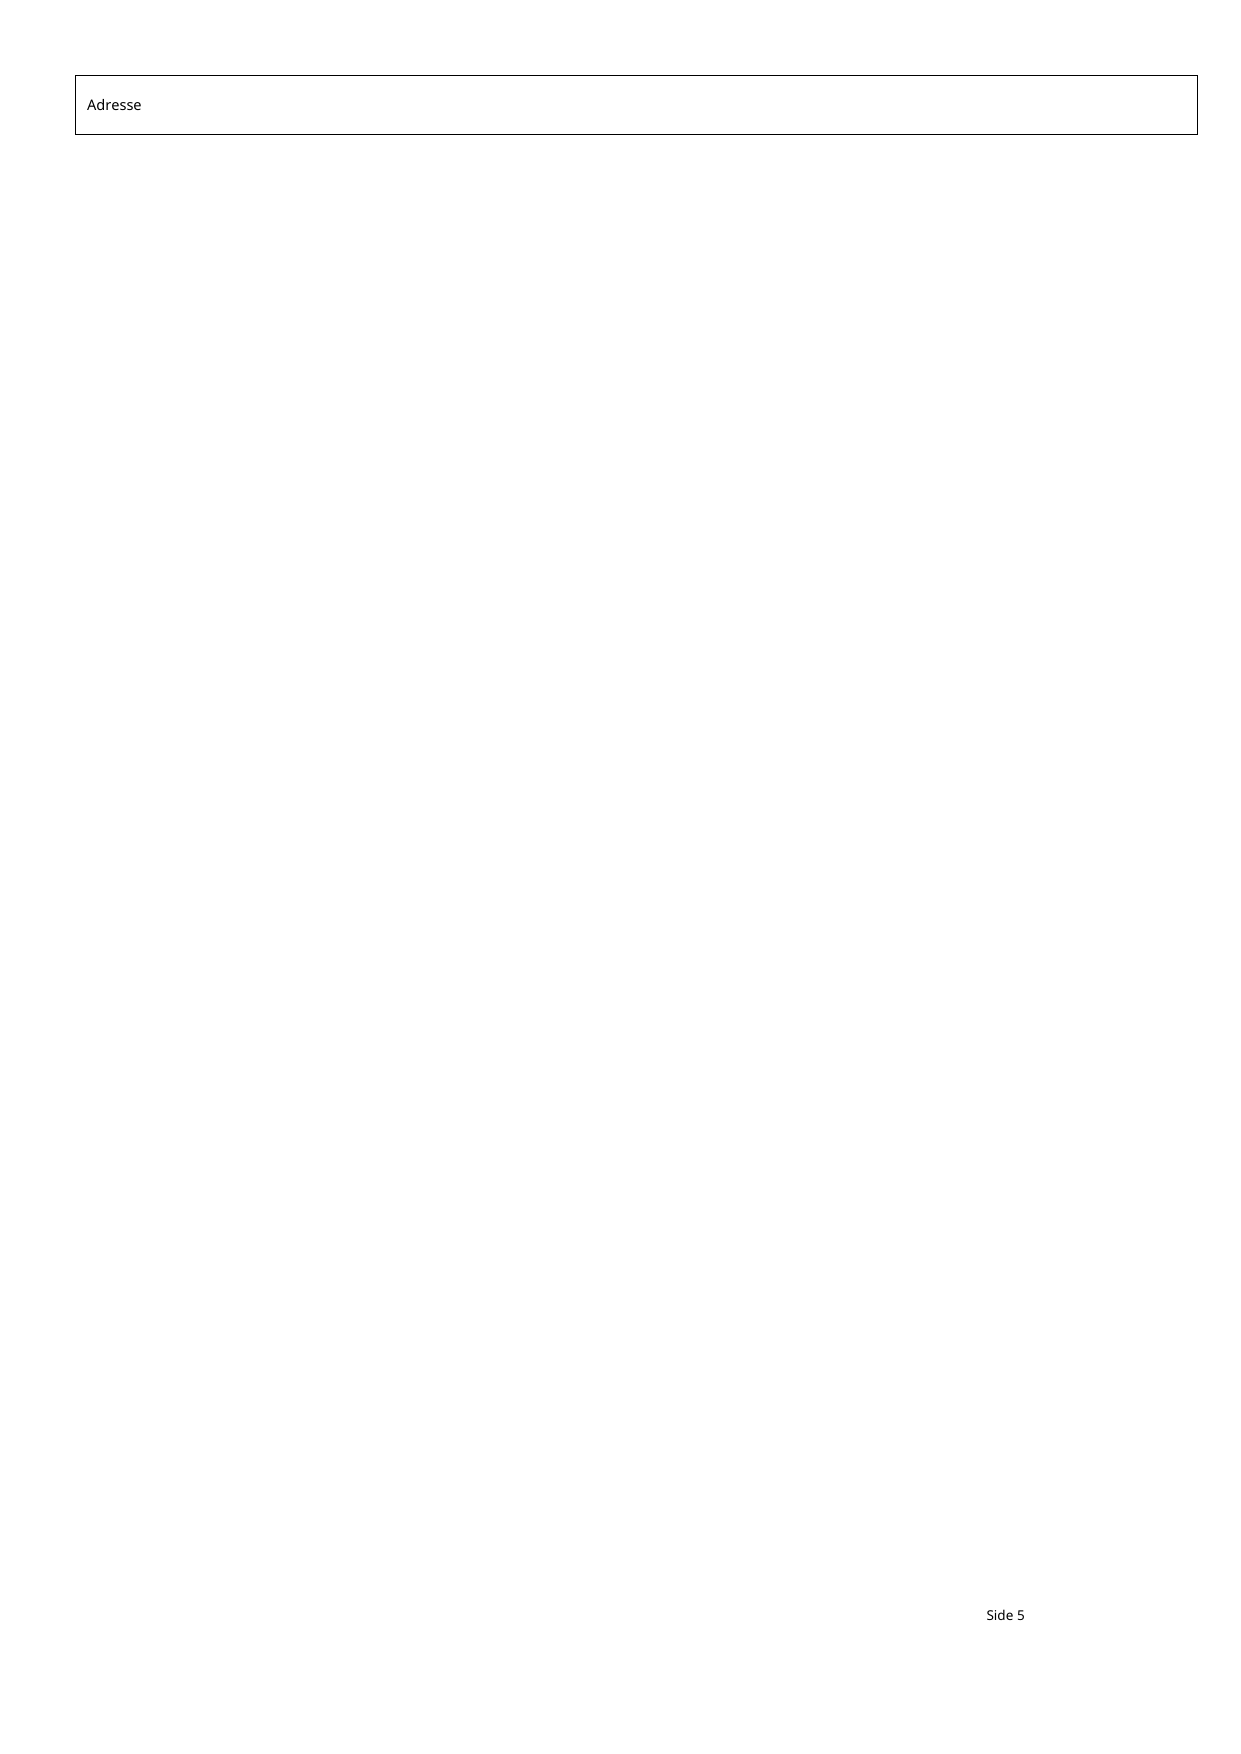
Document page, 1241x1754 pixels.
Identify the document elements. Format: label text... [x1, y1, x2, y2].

table_cell Adresse [76, 76, 1197, 134]
